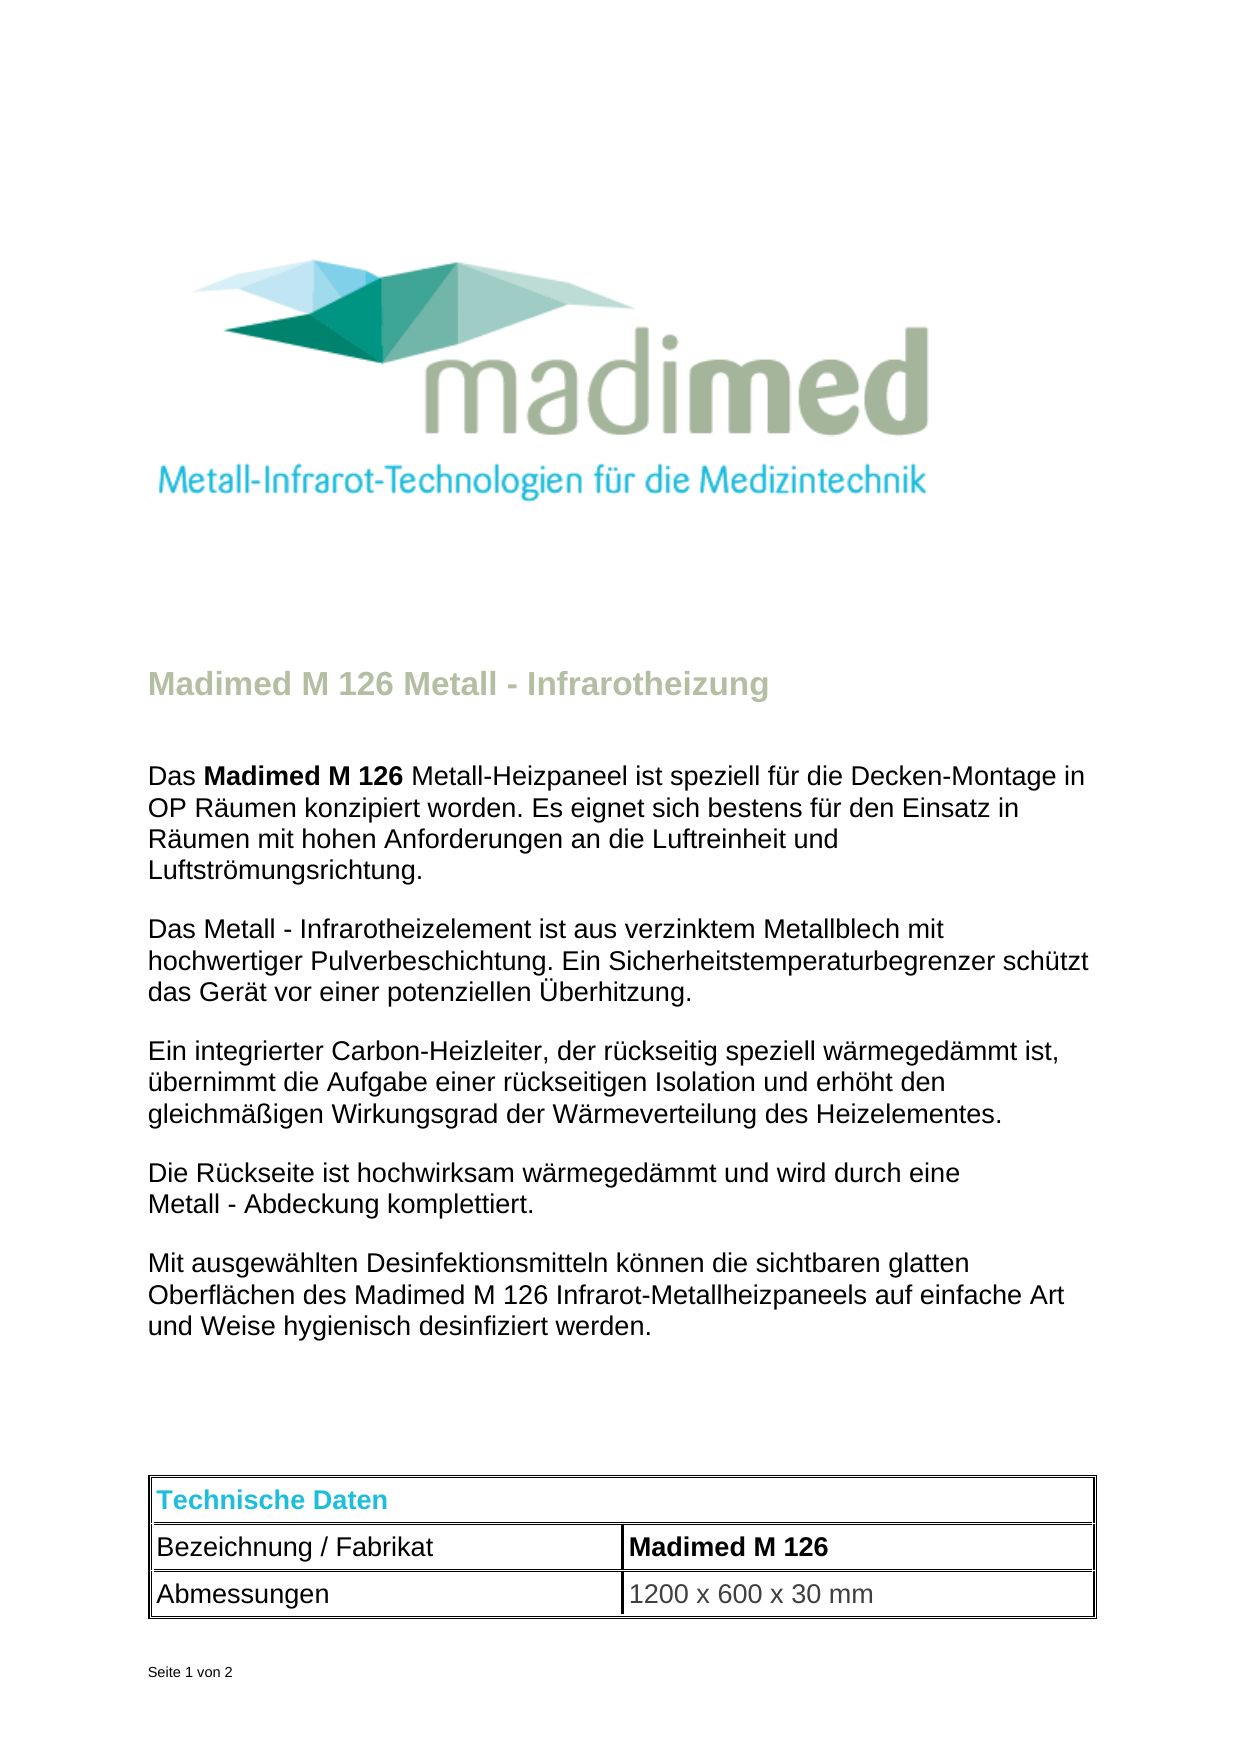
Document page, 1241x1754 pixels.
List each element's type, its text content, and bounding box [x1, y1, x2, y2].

text OP Räumen konzipiert worden. Es eignet sich bestens für den Einsatz in Räumen mit hohen Anforderungen an die Luftreinheit und Luftströmungsrichtung. [148, 792, 1093, 913]
table_cell Abmessungen [150, 1569, 622, 1616]
text Ein integrierter Carbon-Heizleiter, der rückseitig speziell wärmegedämmt ist, [148, 1035, 1093, 1066]
table_cell Bezeichnung / Fabrikat [150, 1522, 622, 1569]
text Das Metall - Infrarotheizelement ist aus verzinktem Metallblech mit hochwertiger Pulverbeschichtung. Ein Sicherheitstemperaturbegrenzer schützt das Gerät vor einer potenziellen Überhitzung. [148, 913, 1093, 1035]
picture [147, 147, 954, 518]
table_header Technische Daten [152, 1478, 1093, 1522]
text Mit ausgewählten Desinfektionsmitteln können die sichtbaren glatten Oberflächen des Madimed M 126 Infrarot-Metallheizpaneels auf einfache Art und Weise hygienisch desinfiziert werden. [148, 1247, 1093, 1475]
text Die Rückseite ist hochwirksam wärmegedämmt und wird durch eine [148, 1157, 1093, 1188]
table_cell Madimed M 126 [622, 1522, 1095, 1569]
text übernimmt die Aufgabe einer rückseitigen Isolation und erhöht den gleichmäßigen Wirkungsgrad der Wärmeverteilung des Heizelementes. [148, 1066, 1093, 1157]
table_cell 1200 x 600 x 30 mm [622, 1569, 1095, 1616]
text Metall - Abdeckung komplettiert. [148, 1188, 1093, 1247]
